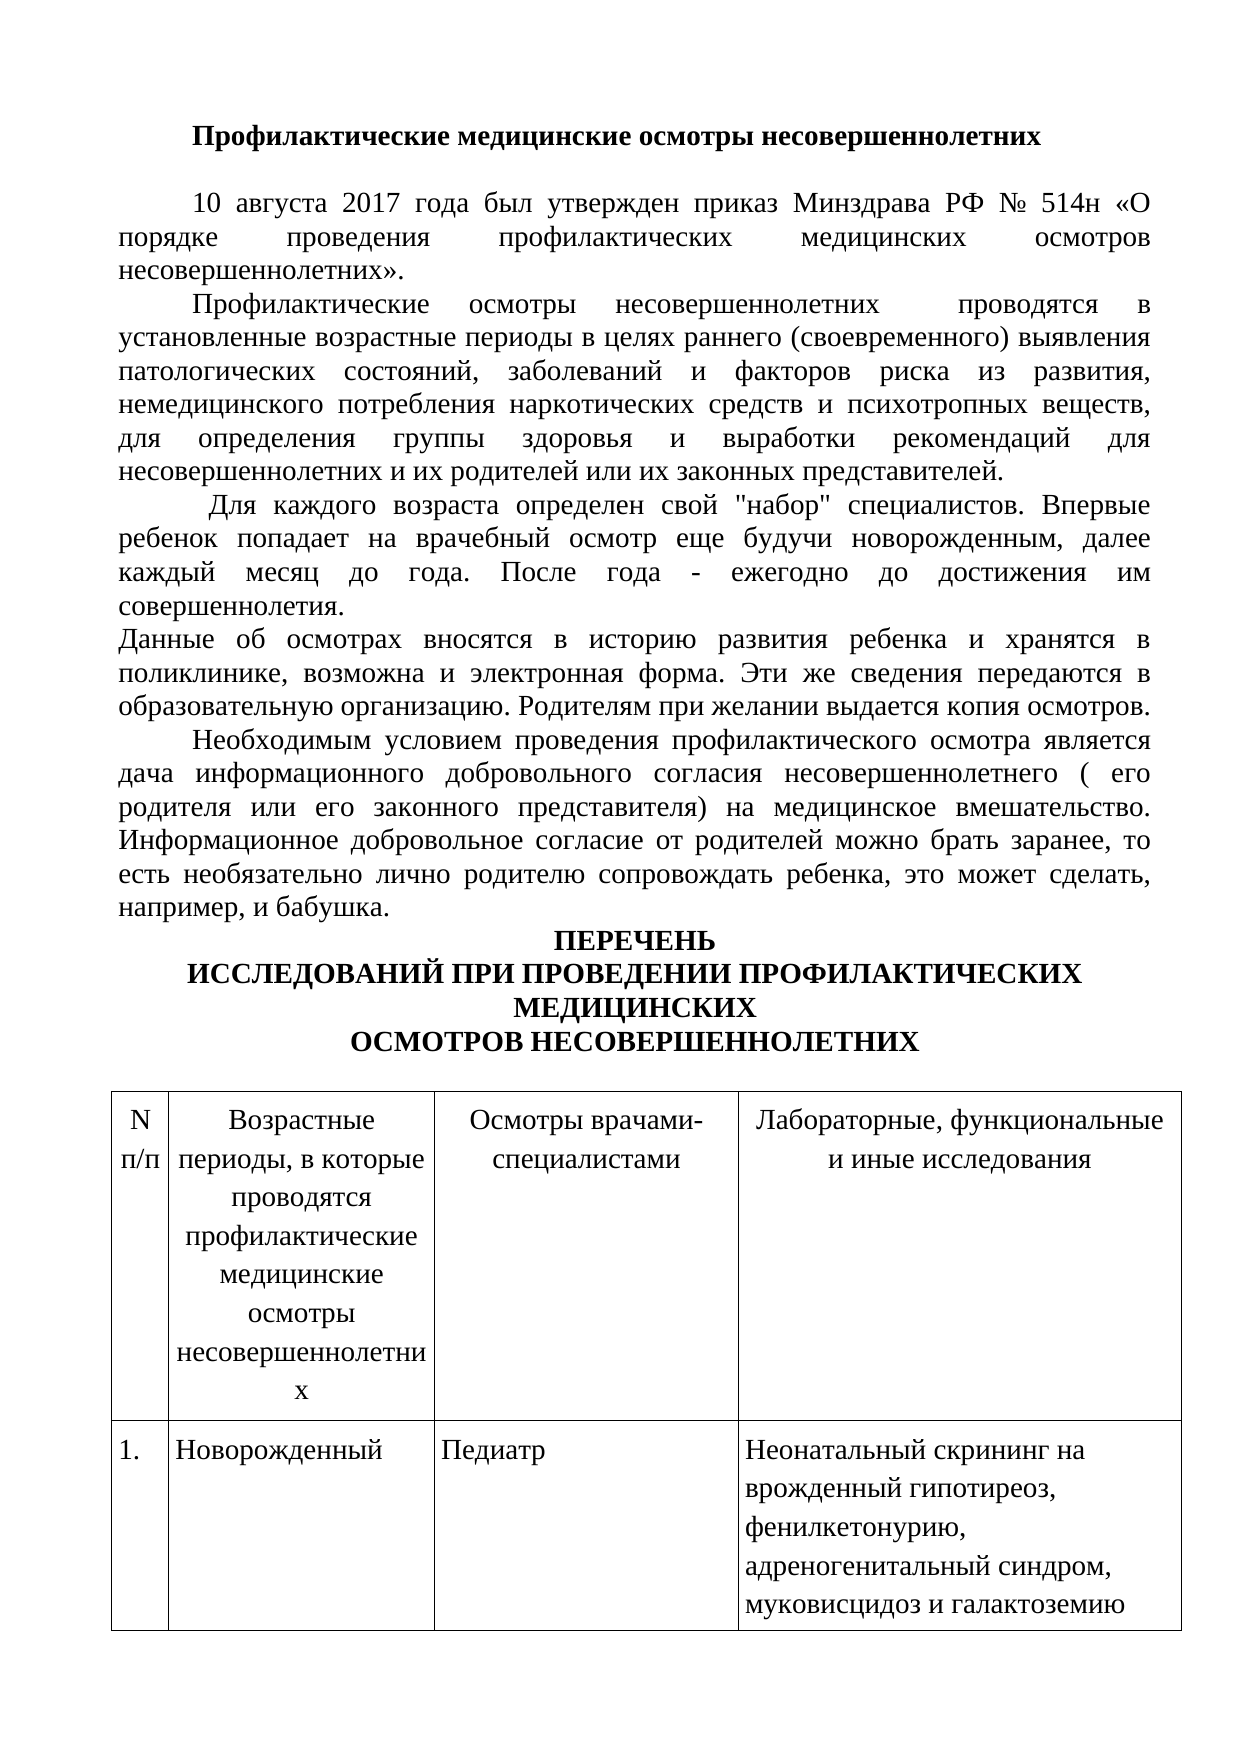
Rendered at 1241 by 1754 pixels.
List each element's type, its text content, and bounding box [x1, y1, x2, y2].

text 10 августа 2017 года был утвержден приказ Минздрава РФ № 514н «О порядке проведения профилактических медицинских осмотров несовершеннолетних». [118, 185, 1152, 286]
table_header Возрастные периоды, в которые проводятся профилактические медицинские осмотры несовершеннолетних [169, 1092, 434, 1420]
text Необходимым условием проведения профилактического осмотра является дача информационного добровольного согласия несовершеннолетнего ( его родителя или его законного представителя) на медицинское вмешательство. Информационное добровольное согласие от родителей можно брать заранее, то есть необязательно лично родителю сопровождать ребенка, это может сделать, например, и бабушка. [118, 722, 1152, 923]
text Профилактические медицинские осмотры несовершеннолетних [118, 118, 1152, 152]
table_cell Новорожденный [169, 1421, 434, 1630]
table_cell 1. [112, 1421, 168, 1630]
title ИССЛЕДОВАНИЙ ПРИ ПРОВЕДЕНИИ ПРОФИЛАКТИЧЕСКИХ МЕДИЦИНСКИХ [118, 957, 1152, 1024]
title ПЕРЕЧЕНЬ [118, 923, 1152, 957]
table_header Лабораторные, функциональные и иные исследования [739, 1092, 1181, 1420]
text Профилактические осмотры несовершеннолетних проводятся в установленные возрастные периоды в целях раннего (своевременного) выявления патологических состояний, заболеваний и факторов риска из развития, немедицинского потребления наркотических средств и психотропных веществ, для определения группы здоровья и выработки рекомендаций для несовершеннолетних и их родителей или их законных представителей. [118, 286, 1152, 487]
table_header N п/п [112, 1092, 168, 1420]
text Данные об осмотрах вносятся в историю развития ребенка и хранятся в поликлинике, возможна и электронная форма. Эти же сведения передаются в образовательную организацию. Родителям при желании выдается копия осмотров. [118, 621, 1152, 722]
table_cell Педиатр [435, 1421, 738, 1630]
table_header Осмотры врачами-специалистами [435, 1092, 738, 1420]
title ОСМОТРОВ НЕСОВЕРШЕННОЛЕТНИХ [118, 1024, 1152, 1057]
text Для каждого возраста определен свой "набор" специалистов. Впервые ребенок попадает на врачебный осмотр еще будучи новорожденным, далее каждый месяц до года. После года - ежегодно до достижения им совершеннолетия. [118, 487, 1152, 621]
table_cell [739, 1421, 1181, 1630]
